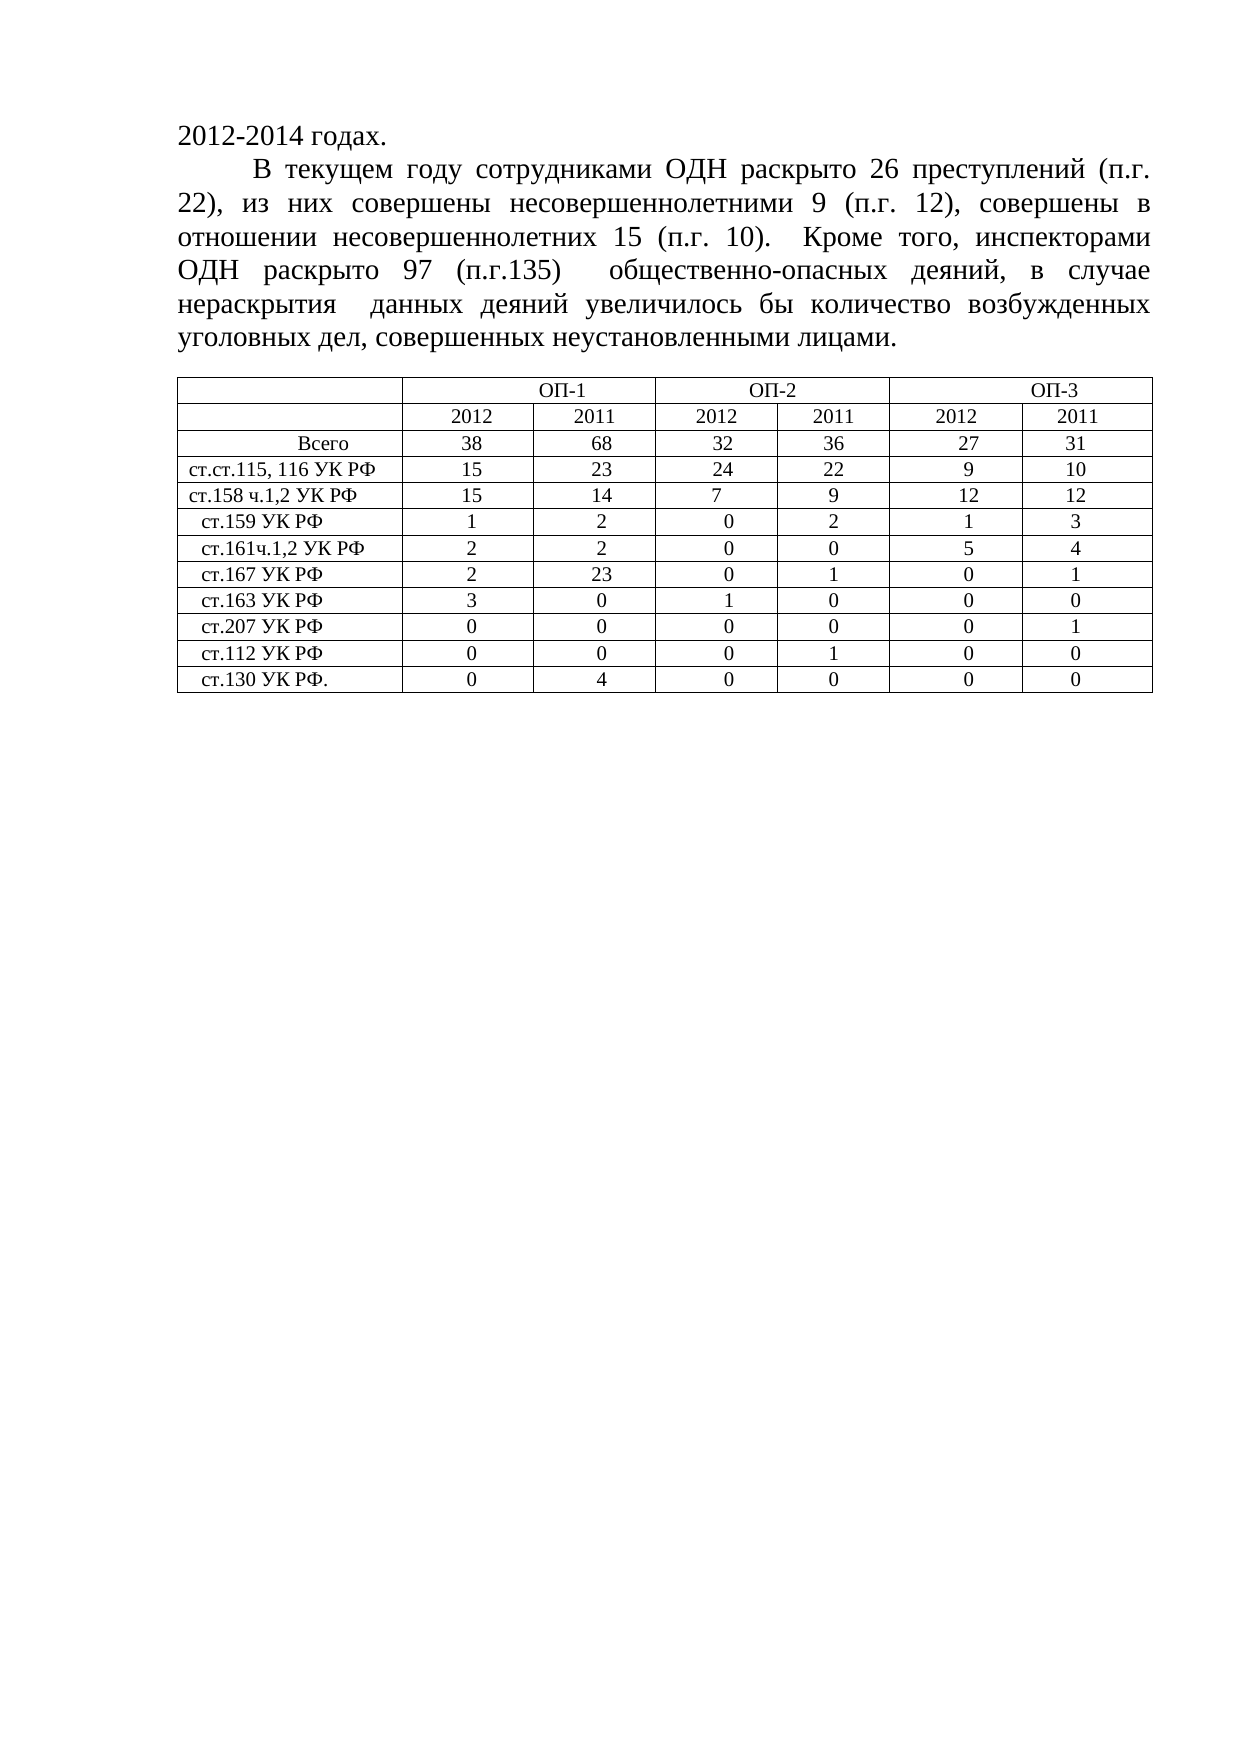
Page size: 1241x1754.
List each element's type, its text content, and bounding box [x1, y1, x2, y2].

table_cell 0 [1023, 641, 1152, 666]
table_cell 23 [534, 562, 655, 587]
table_cell 0 [890, 614, 1022, 639]
table_cell 0 [778, 667, 889, 692]
text В текущем году сотрудниками ОДН раскрыто 26 преступлений (п.г. 22), из них совершены несовершеннолетними 9 (п.г. 12), совершены в отношении несовершеннолетних 15 (п.г. 10). Кроме того, инспекторами ОДН раскрыто 97 (п.г.135) общественно-опасных деяний, в случае нераскрытия данных деяний увеличилось бы количество возбужденных уголовных дел, совершенных неустановленными лицами. [177, 152, 1152, 353]
table_cell 38 [403, 431, 533, 456]
table_cell 24 [656, 457, 777, 482]
table_cell 7 [656, 483, 777, 508]
table_cell 9 [778, 483, 889, 508]
table_cell 15 [403, 457, 533, 482]
table_cell 32 [656, 431, 777, 456]
table_header ОП-3 [890, 378, 1152, 403]
table_cell 0 [656, 641, 777, 666]
table_cell [178, 404, 402, 429]
table_cell 9 [890, 457, 1022, 482]
table_cell ст.112 УК РФ [178, 641, 402, 666]
table_cell ст.130 УК РФ. [178, 667, 402, 692]
table_cell 2012 [656, 404, 777, 429]
table_cell 22 [778, 457, 889, 482]
table_cell 0 [656, 667, 777, 692]
table_cell 3 [1023, 509, 1152, 534]
table_cell 0 [656, 562, 777, 587]
table_cell 0 [1023, 667, 1152, 692]
table_cell 2 [778, 509, 889, 534]
table_cell 2011 [1023, 404, 1152, 429]
table_cell 68 [534, 431, 655, 456]
table_cell 10 [1023, 457, 1152, 482]
table_cell 2 [403, 536, 533, 561]
table_cell 2012 [403, 404, 533, 429]
table_cell 0 [534, 614, 655, 639]
table_cell 1 [778, 641, 889, 666]
table_cell 0 [403, 614, 533, 639]
table_cell 0 [403, 667, 533, 692]
table_cell 1 [403, 509, 533, 534]
table_cell ст.163 УК РФ [178, 588, 402, 613]
table_cell 15 [403, 483, 533, 508]
table_cell 1 [656, 588, 777, 613]
table_cell 5 [890, 536, 1022, 561]
table_cell Всего [178, 431, 402, 456]
table_cell 2 [534, 509, 655, 534]
table_cell 0 [890, 641, 1022, 666]
table_cell 27 [890, 431, 1022, 456]
table_cell 0 [534, 588, 655, 613]
table_cell ст.207 УК РФ [178, 614, 402, 639]
table_header ОП-1 [403, 378, 655, 403]
table_cell 0 [534, 641, 655, 666]
table_cell 0 [656, 536, 777, 561]
table_header ОП-2 [656, 378, 889, 403]
table_cell 1 [778, 562, 889, 587]
table_cell 12 [1023, 483, 1152, 508]
table_cell 2 [534, 536, 655, 561]
table_cell 4 [534, 667, 655, 692]
table_cell 1 [1023, 614, 1152, 639]
table_header [178, 378, 402, 403]
table_cell 2 [403, 562, 533, 587]
table_cell 2012 [890, 404, 1022, 429]
table_cell 0 [656, 614, 777, 639]
table_cell 14 [534, 483, 655, 508]
table_cell 1 [1023, 562, 1152, 587]
table_cell 23 [534, 457, 655, 482]
table_cell 4 [1023, 536, 1152, 561]
table_cell ст.159 УК РФ [178, 509, 402, 534]
table_cell 1 [890, 509, 1022, 534]
table_cell ст.ст.115, 116 УК РФ [178, 457, 402, 482]
table_cell 0 [1023, 588, 1152, 613]
table_cell ст.158 ч.1,2 УК РФ [178, 483, 402, 508]
table_cell 0 [890, 562, 1022, 587]
table_cell ст.167 УК РФ [178, 562, 402, 587]
table_cell 0 [778, 588, 889, 613]
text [177, 118, 1152, 152]
table_cell 0 [778, 536, 889, 561]
table_cell 2011 [778, 404, 889, 429]
table_cell 0 [890, 667, 1022, 692]
table_cell 3 [403, 588, 533, 613]
table_cell 0 [403, 641, 533, 666]
table_cell 0 [890, 588, 1022, 613]
table_cell 0 [656, 509, 777, 534]
table_cell 0 [778, 614, 889, 639]
table_cell 31 [1023, 431, 1152, 456]
table_cell 2011 [534, 404, 655, 429]
table_cell 12 [890, 483, 1022, 508]
table_cell ст.161ч.1,2 УК РФ [178, 536, 402, 561]
table_cell 36 [778, 431, 889, 456]
